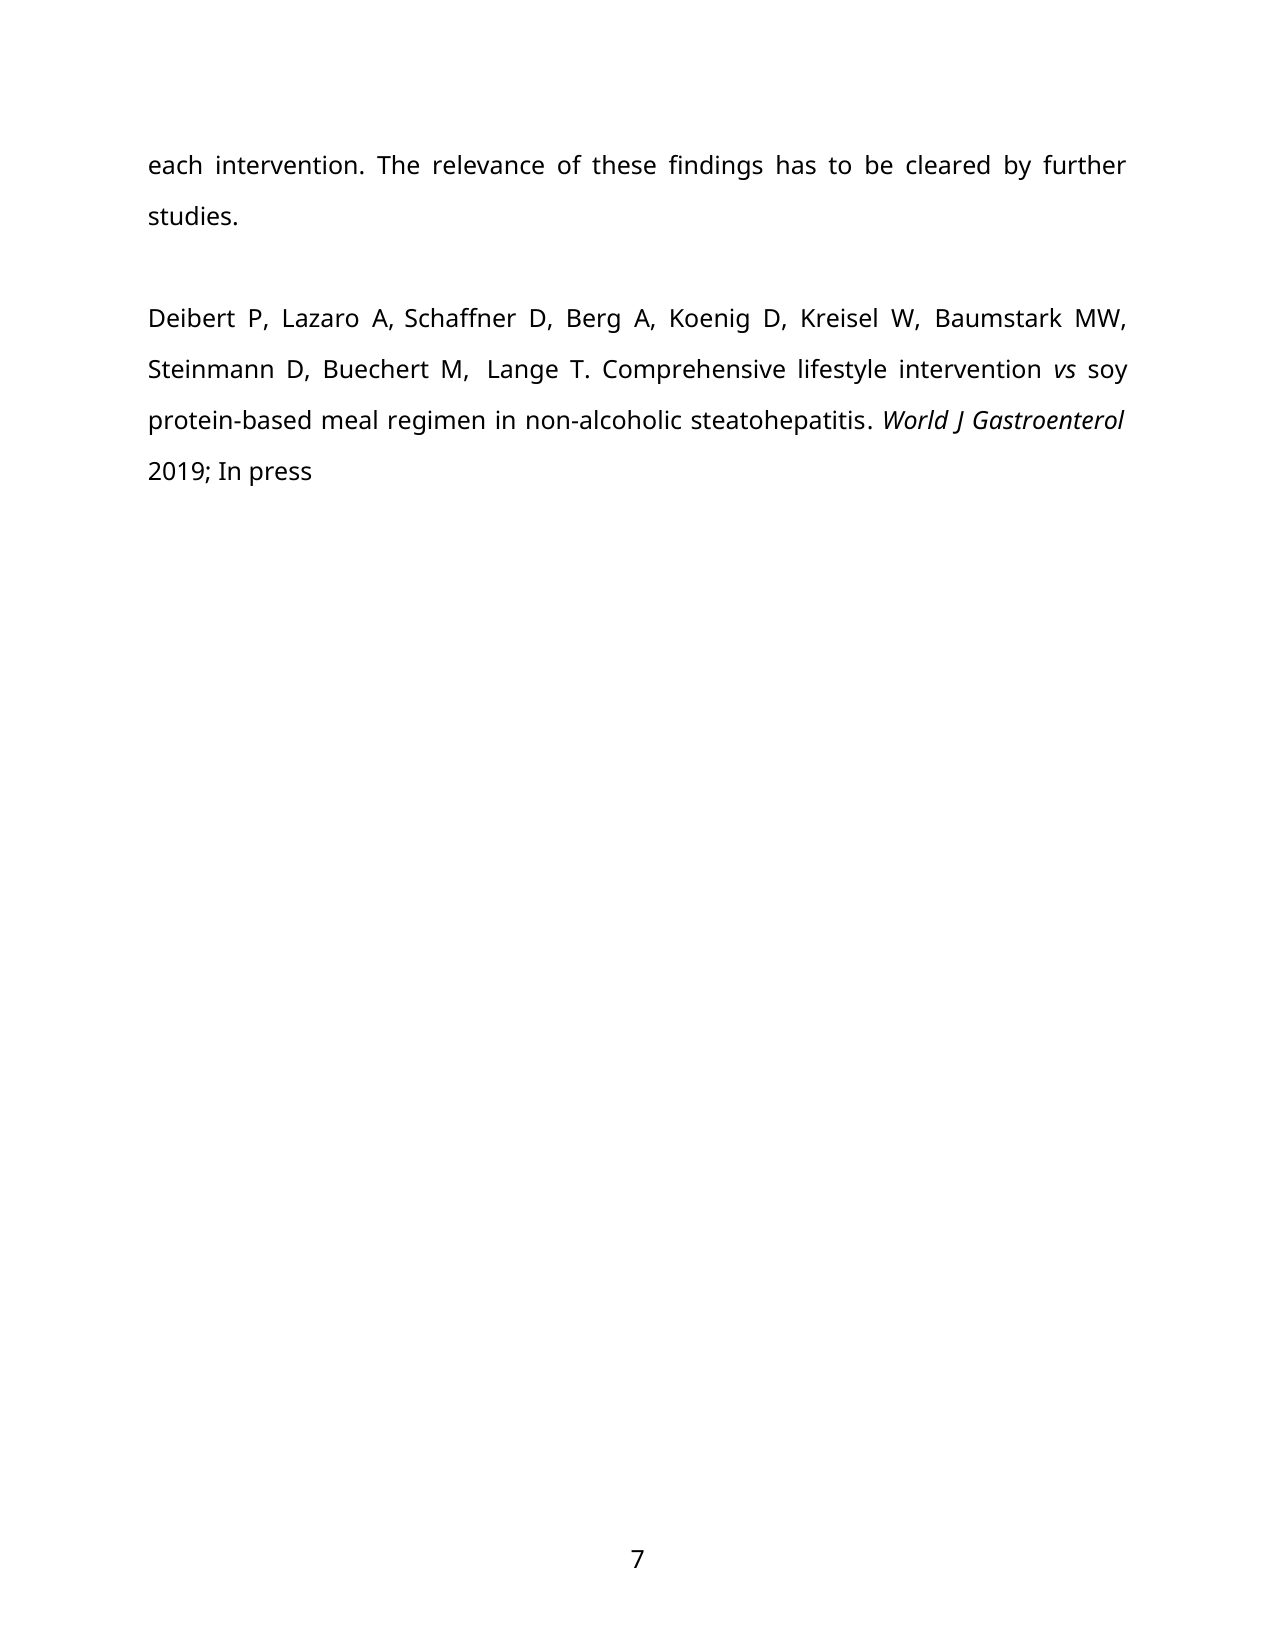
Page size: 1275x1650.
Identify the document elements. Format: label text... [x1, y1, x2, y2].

text Deibert P, Lazaro A, Schaffner D, Berg A, Koenig D, Kreisel W, Baumstark MW, Steinmann D, Buechert M, Lange T. Comprehensive lifestyle intervention vs soy protein-based meal regimen in non-alcoholic steatohepatitis. World J Gastroenterol 2019; In press [148, 301, 1127, 488]
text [148, 148, 1127, 233]
